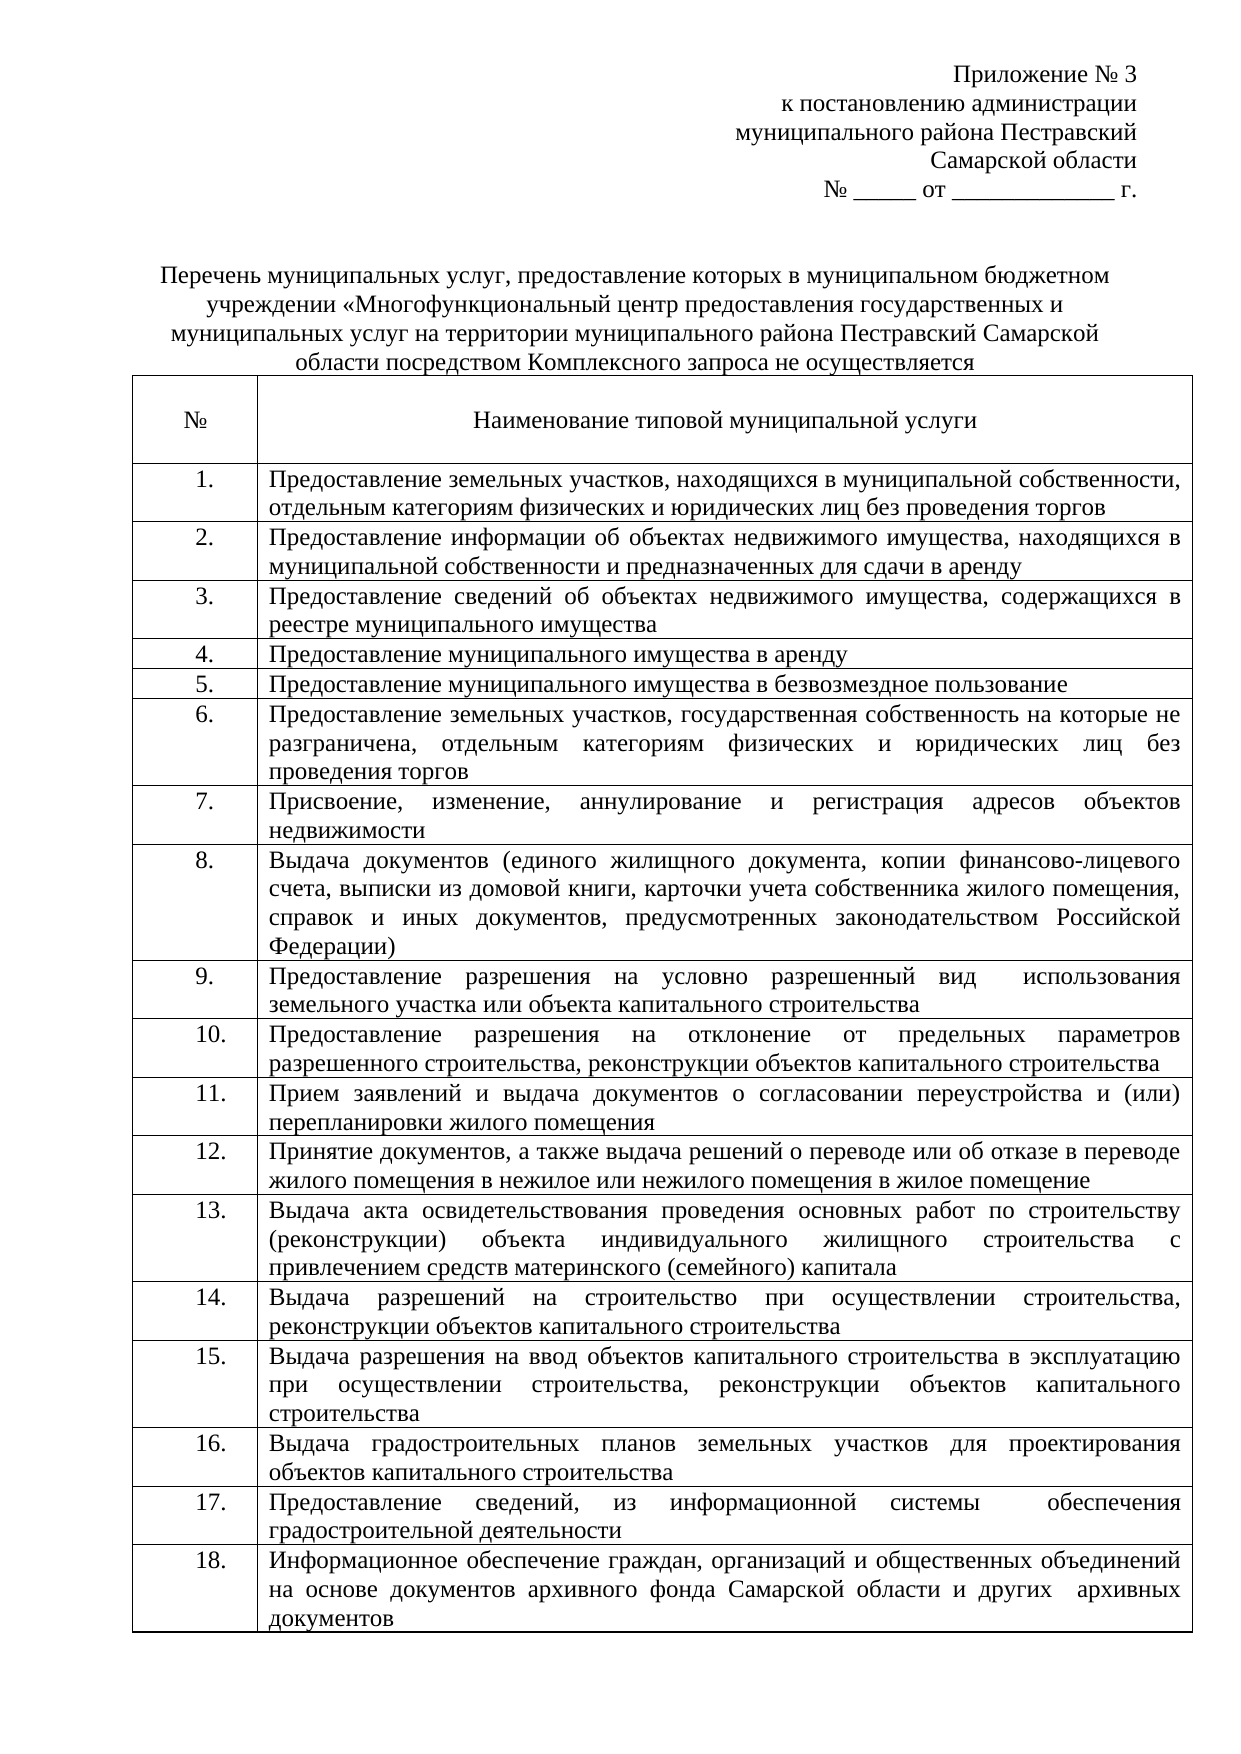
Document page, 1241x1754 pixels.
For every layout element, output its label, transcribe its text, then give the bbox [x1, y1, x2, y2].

table_cell Информационное обеспечение граждан, организаций и общественных объединений на основе документов архивного фонда Самарской области и других архивных документов [258, 1545, 1192, 1631]
table_cell Присвоение, изменение, аннулирование и регистрация адресов объектов недвижимости [258, 786, 1192, 844]
table_cell [133, 1078, 257, 1135]
table_header Наименование типовой муниципальной услуги [258, 376, 1192, 463]
table_cell [133, 786, 257, 844]
text к постановлению администрации [133, 88, 1137, 117]
text Перечень муниципальных услуг, предоставление которых в муниципальном бюджетном учреждении «Многофункциональный центр предоставления государственных и муниципальных услуг на территории муниципального района Пестравский Самарской области посредством Комплексного запроса не осуществляется [133, 260, 1137, 375]
table_cell [133, 845, 257, 960]
text муниципального района Пестравский [133, 117, 1137, 145]
table_header № [133, 376, 257, 463]
table_cell [133, 581, 257, 638]
table_cell Предоставление сведений, из информационной системы обеспечения градостроительной деятельности [258, 1487, 1192, 1544]
table_cell [133, 961, 257, 1018]
table_cell Выдача разрешений на строительство при осуществлении строительства, реконструкции объектов капитального строительства [258, 1282, 1192, 1340]
table_cell [133, 1195, 257, 1281]
text № _____ от _____________ г. [133, 174, 1137, 203]
text Приложение № 3 [133, 59, 1137, 88]
table_cell Предоставление земельных участков, находящихся в муниципальной собственности, отдельным категориям физических и юридических лиц без проведения торгов [258, 464, 1192, 521]
table_cell Предоставление информации об объектах недвижимого имущества, находящихся в муниципальной собственности и предназначенных для сдачи в аренду [258, 522, 1192, 580]
table_cell [133, 699, 257, 785]
table_cell Принятие документов, а также выдача решений о переводе или об отказе в переводе жилого помещения в нежилое или нежилого помещения в жилое помещение [258, 1136, 1192, 1194]
table_cell Выдача документов (единого жилищного документа, копии финансово-лицевого счета, выписки из домовой книги, карточки учета собственника жилого помещения, справок и иных документов, предусмотренных законодательством Российской Федерации) [258, 845, 1192, 960]
table_cell [133, 464, 257, 521]
table_cell [133, 1341, 257, 1427]
table_cell Прием заявлений и выдача документов о согласовании переустройства и (или) перепланировки жилого помещения [258, 1078, 1192, 1135]
table_cell Выдача градостроительных планов земельных участков для проектирования объектов капитального строительства [258, 1428, 1192, 1486]
table_cell Предоставление муниципального имущества в безвозмездное пользование [258, 669, 1192, 698]
table_cell [133, 1019, 257, 1077]
table_cell [133, 639, 257, 668]
table_cell Предоставление муниципального имущества в аренду [258, 639, 1192, 668]
table_cell Предоставление разрешения на условно разрешенный вид использования земельного участка или объекта капитального строительства [258, 961, 1192, 1018]
table_cell Предоставление сведений об объектах недвижимого имущества, содержащихся в реестре муниципального имущества [258, 581, 1192, 638]
table_cell [133, 669, 257, 698]
table_cell Предоставление земельных участков, государственная собственность на которые не разграничена, отдельным категориям физических и юридических лиц без проведения торгов [258, 699, 1192, 785]
table_cell [133, 1136, 257, 1194]
table_cell Предоставление разрешения на отклонение от предельных параметров разрешенного строительства, реконструкции объектов капитального строительства [258, 1019, 1192, 1077]
table_cell Выдача разрешения на ввод объектов капитального строительства в эксплуатацию при осуществлении строительства, реконструкции объектов капитального строительства [258, 1341, 1192, 1427]
table_cell [133, 1282, 257, 1340]
table_cell Выдача акта освидетельствования проведения основных работ по строительству (реконструкции) объекта индивидуального жилищного строительства с привлечением средств материнского (семейного) капитала [258, 1195, 1192, 1281]
text Самарской области [133, 145, 1137, 174]
table_cell [133, 1487, 257, 1544]
table_cell [133, 522, 257, 580]
table_cell [133, 1545, 257, 1631]
table_cell [133, 1428, 257, 1486]
